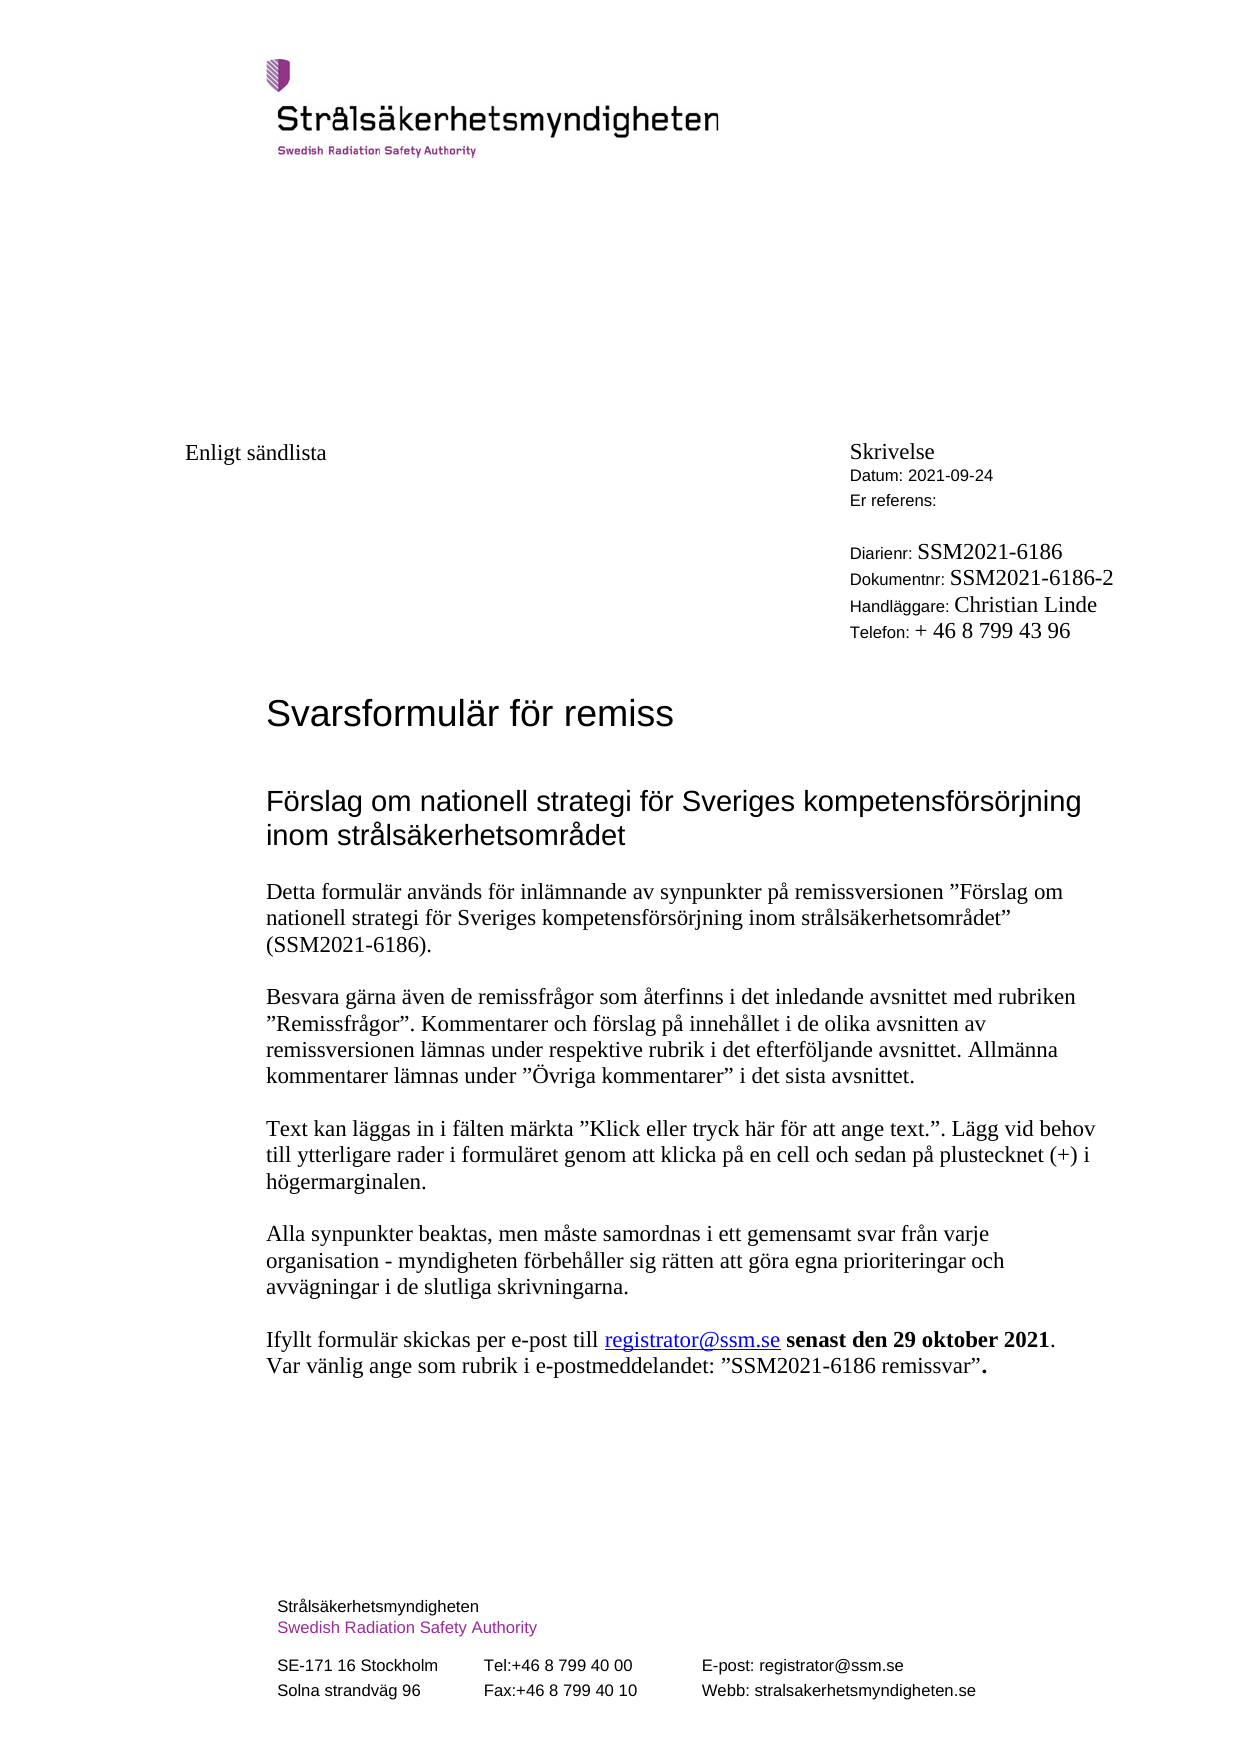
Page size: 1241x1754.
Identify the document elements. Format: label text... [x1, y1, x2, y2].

text Detta formulär används för inlämnande av synpunkter på remissversionen ”Förslag om nationell strategi för Sveriges kompetensförsörjning inom strålsäkerhetsområdet” (SSM2021-6186). [266, 878, 1098, 957]
text Besvara gärna även de remissfrågor som återfinns i det inledande avsnittet med rubriken ”Remissfrågor”. Kommentarer och förslag på innehållet i de olika avsnitten av remissversionen lämnas under respektive rubrik i det efterföljande avsnittet. Allmänna kommentarer lämnas under ”Övriga kommentarer” i det sista avsnittet. [266, 983, 1098, 1089]
table_header Datum: Er referens: Diarienr: Dokumentnr: Handläggare: Telefon: [838, 438, 1207, 664]
table_header [174, 438, 838, 664]
subtitle Förslag om nationell strategi för Sveriges kompetensförsörjning inom strålsäkerhetsområdet [266, 784, 1098, 852]
text Alla synpunkter beaktas, men måste samordnas i ett gemensamt svar från varje organisation - myndigheten förbehåller sig rätten att göra egna prioriteringar och avvägningar i de slutliga skrivningarna. [266, 1221, 1098, 1299]
text Text kan läggas in i fälten märkta ”Klick eller tryck här för att ange text.”. Lägg vid behov till ytterligare rader i formuläret genom att klicka på en cell och sedan på plustecknet (+) i högermarginalen. [266, 1115, 1098, 1194]
text Ifyllt formulär skickas per e-post till registrator@ssm.se senast den 29 oktober 2021. Var vänlig ange som rubrik i e-postmeddelandet: ”SSM2021-6186 remissvar”. [266, 1326, 1098, 1379]
picture [266, 59, 719, 158]
